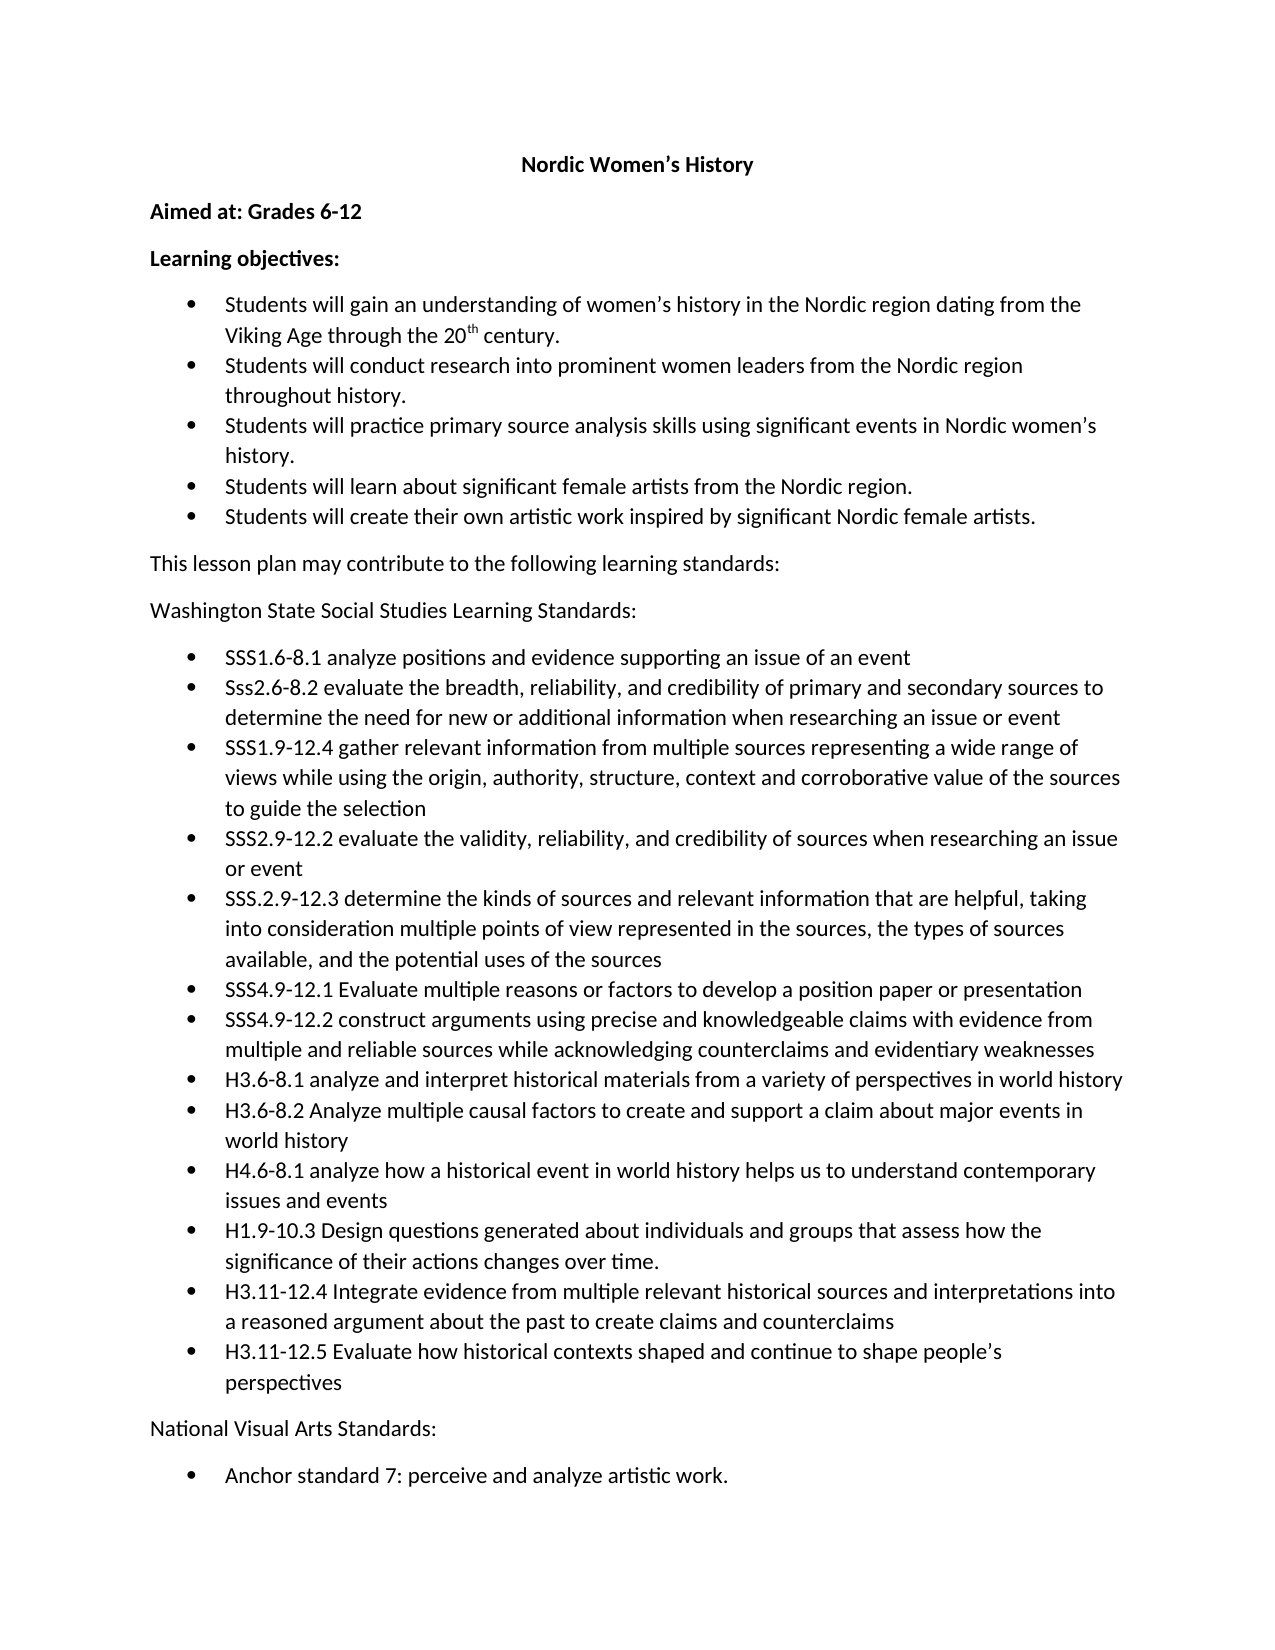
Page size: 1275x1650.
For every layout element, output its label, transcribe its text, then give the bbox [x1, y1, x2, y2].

text Learning objectives: [150, 244, 1125, 272]
list SSS2.9-12.2 evaluate the validity, reliability, and credibility of sources when researching an issue or event [187, 824, 1125, 882]
list Students will create their own artistic work inspired by significant Nordic female artists. [187, 502, 1125, 530]
list H3.6-8.1 analyze and interpret historical materials from a variety of perspectives in world history [187, 1066, 1125, 1094]
list SSS4.9-12.2 construct arguments using precise and knowledgeable claims with evidence from multiple and reliable sources while acknowledging counterclaims and evidentiary weaknesses [187, 1005, 1125, 1063]
list Students will gain an understanding of women’s history in the Nordic region dating from the Viking Age through the 20th century. [187, 291, 1125, 349]
list H3.6-8.2 Analyze multiple causal factors to create and support a claim about major events in world history [187, 1096, 1125, 1154]
list Students will learn about significant female artists from the Nordic region. [187, 472, 1125, 500]
list SSS1.9-12.4 gather relevant information from multiple sources representing a wide range of views while using the origin, authority, structure, context and corroborative value of the sources to guide the selection [187, 733, 1125, 822]
list Students will conduct research into prominent women leaders from the Nordic region throughout history. [187, 351, 1125, 409]
list H4.6-8.1 analyze how a historical event in world history helps us to understand contemporary issues and events [187, 1156, 1125, 1214]
list SSS1.6-8.1 analyze positions and evidence supporting an issue of an event [187, 643, 1125, 671]
list Anchor standard 7: perceive and analyze artistic work. [187, 1461, 1125, 1489]
text National Visual Arts Standards: [150, 1414, 1125, 1443]
list SSS.2.9-12.3 determine the kinds of sources and relevant information that are helpful, taking into consideration multiple points of view represented in the sources, the types of sources available, and the potential uses of the sources [187, 884, 1125, 973]
list H3.11-12.5 Evaluate how historical contexts shaped and continue to shape people’s perspectives [187, 1337, 1125, 1396]
text This lesson plan may contribute to the following learning standards: [150, 549, 1125, 577]
list SSS4.9-12.1 Evaluate multiple reasons or factors to develop a position paper or presentation [187, 975, 1125, 1003]
list Sss2.6-8.2 evaluate the breadth, reliability, and credibility of primary and secondary sources to determine the need for new or additional information when researching an issue or event [187, 673, 1125, 731]
list H3.11-12.4 Integrate evidence from multiple relevant historical sources and interpretations into a reasoned argument about the past to create claims and counterclaims [187, 1277, 1125, 1335]
list H1.9-10.3 Design questions generated about individuals and groups that assess how the significance of their actions changes over time. [187, 1217, 1125, 1275]
text Nordic Women’s History [150, 150, 1125, 178]
list Students will practice primary source analysis skills using significant events in Nordic women’s history. [187, 411, 1125, 470]
text Washington State Social Studies Learning Standards: [150, 596, 1125, 624]
text Aimed at: Grades 6-12 [150, 197, 1125, 225]
